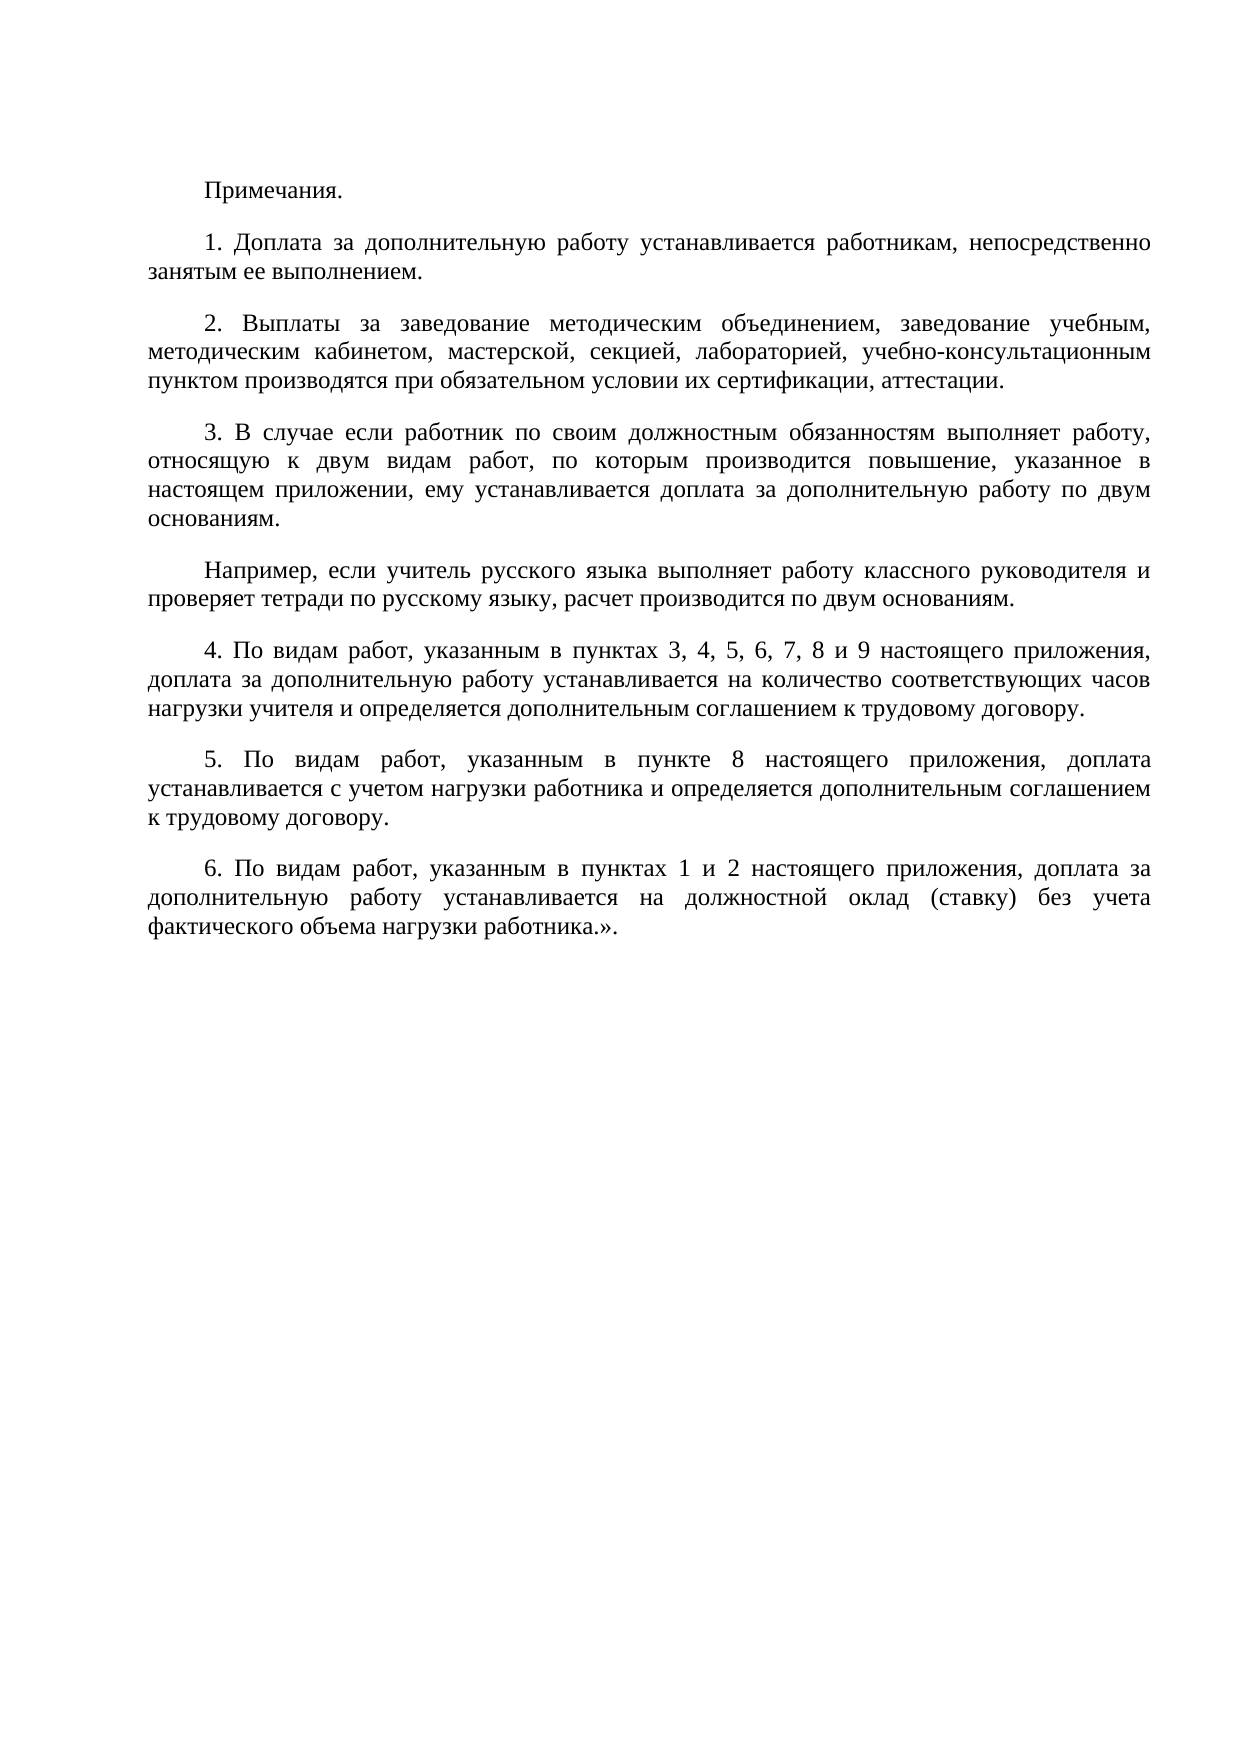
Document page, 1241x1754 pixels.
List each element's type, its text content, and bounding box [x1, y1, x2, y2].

text Примечания. [148, 176, 1152, 204]
text 5. По видам работ, указанным в пункте 8 настоящего приложения, доплата устанавливается с учетом нагрузки работника и определяется дополнительным соглашением к трудовому договору. [148, 744, 1152, 831]
text 6. По видам работ, указанным в пунктах 1 и 2 настоящего приложения, доплата за дополнительную работу устанавливается на должностной оклад (ставку) без учета фактического объема нагрузки работника.». [148, 853, 1152, 940]
text 1. Доплата за дополнительную работу устанавливается работникам, непосредственно занятым ее выполнением. [148, 227, 1152, 285]
text Например, если учитель русского языка выполняет работу классного руководителя и проверяет тетради по русскому языку, расчет производится по двум основаниям. [148, 555, 1152, 612]
text 3. В случае если работник по своим должностным обязанностям выполняет работу, относящую к двум видам работ, по которым производится повышение, указанное в настоящем приложении, ему устанавливается доплата за дополнительную работу по двум основаниям. [148, 417, 1152, 532]
text 2. Выплаты за заведование методическим объединением, заведование учебным, методическим кабинетом, мастерской, секцией, лабораторией, учебно-консультационным пунктом производятся при обязательном условии их сертификации, аттестации. [148, 308, 1152, 394]
text 4. По видам работ, указанным в пунктах 3, 4, 5, 6, 7, 8 и 9 настоящего приложения, доплата за дополнительную работу устанавливается на количество соответствующих часов нагрузки учителя и определяется дополнительным соглашением к трудовому договору. [148, 635, 1152, 721]
